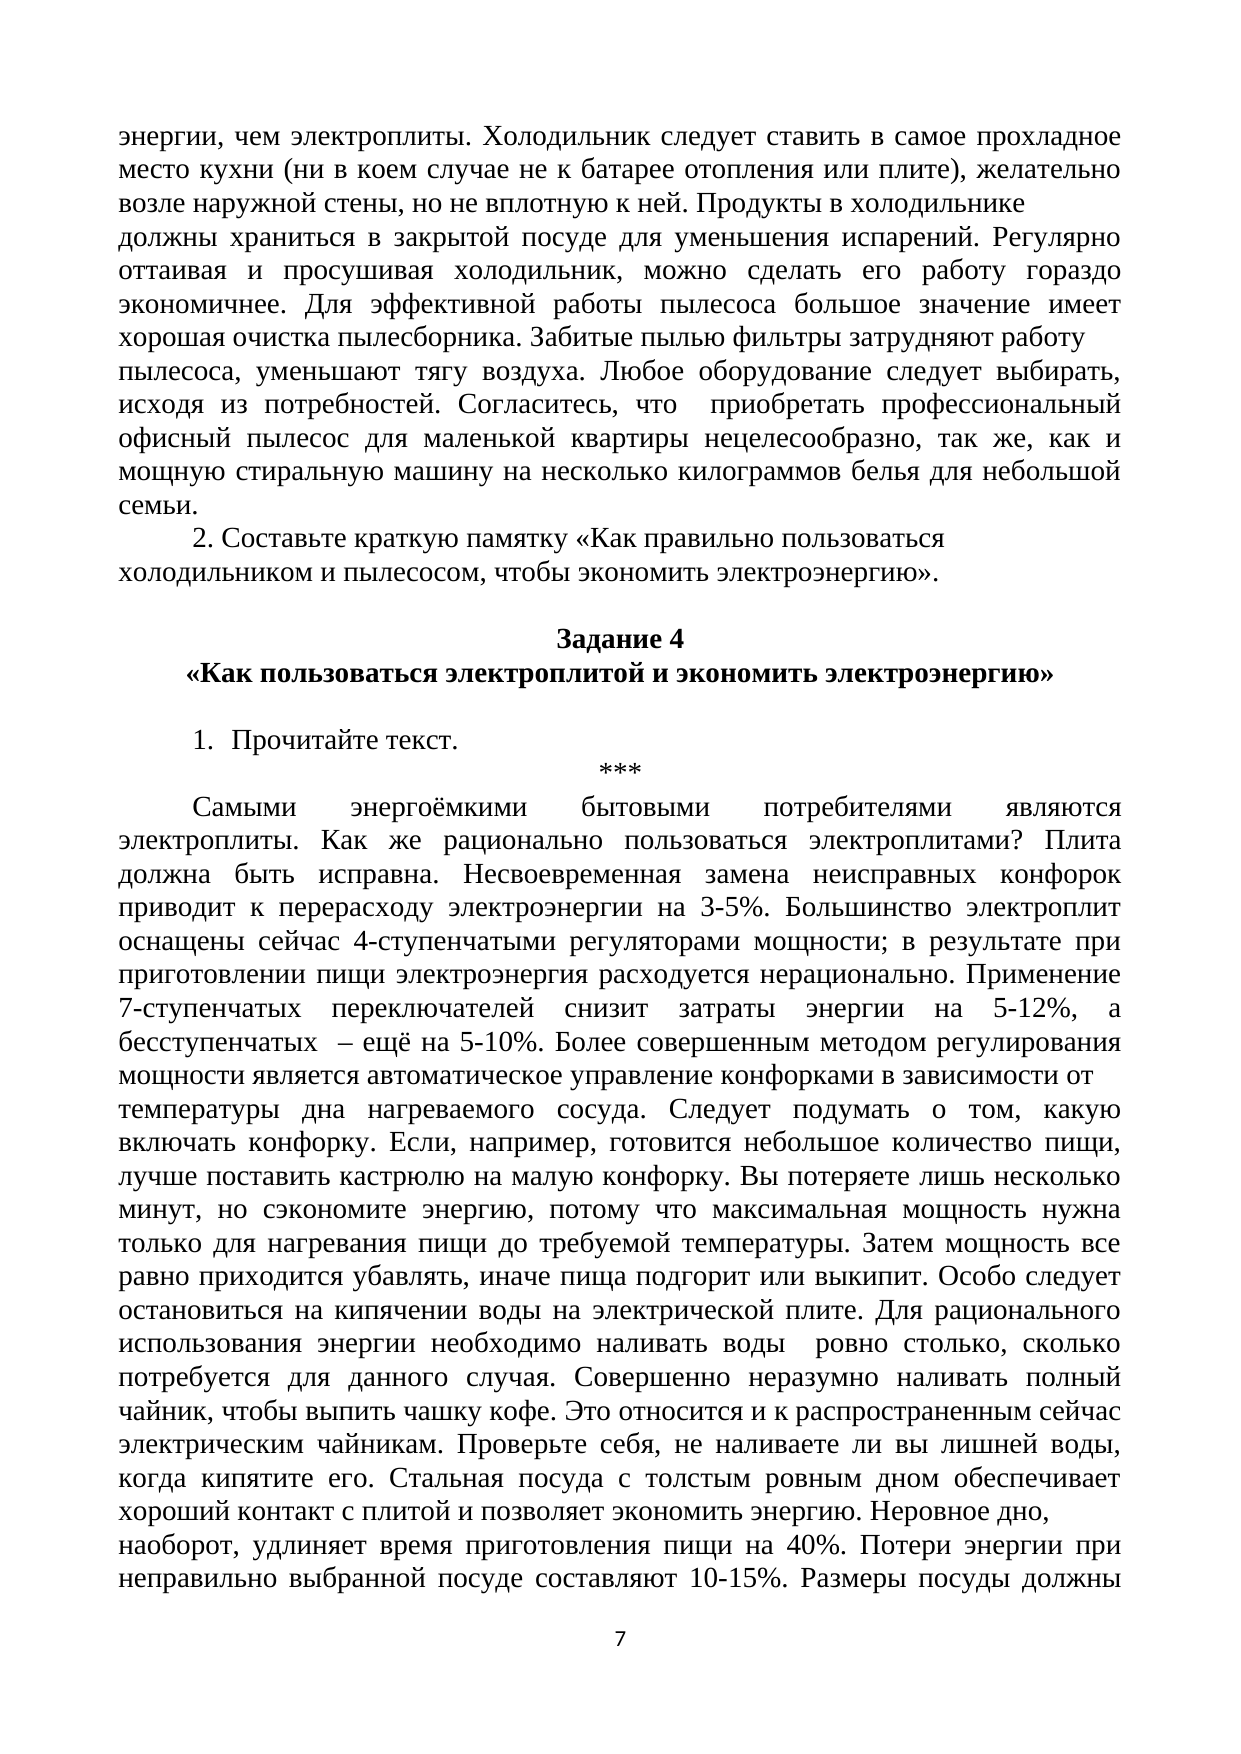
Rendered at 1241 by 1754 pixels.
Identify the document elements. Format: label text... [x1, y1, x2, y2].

list Прочитайте текст. [192, 722, 1122, 755]
text *** [118, 755, 1122, 789]
text холодильником и пылесосом, чтобы экономить электроэнергию». [118, 554, 1122, 588]
text «Как пользоваться электроплитой и экономить электроэнергию» [118, 655, 1122, 688]
text должны храниться в закрытой посуде для уменьшения испарений. Регулярно оттаивая и просушивая холодильник, можно сделать его работу гораздо экономичнее. Для эффективной работы пылесоса большое значение имеет хорошая очистка пылесборника. Забитые пылью фильтры затрудняют работу [118, 219, 1122, 353]
text Самыми энергоёмкими бытовыми потребителями являются электроплиты. Как же рационально пользоваться электроплитами? Плита должна быть исправна. Несвоевременная замена неисправных конфорок приводит к перерасходу электроэнергии на 3-5%. Большинство электроплит оснащены сейчас 4-ступенчатыми регуляторами мощности; в результате при приготовлении пищи электроэнергия расходуется нерационально. Применение 7-ступенчатых переключателей снизит затраты энергии на 5-12%, а бесступенчатых – ещё на 5-10%. Более совершенным методом регулирования мощности является автоматическое управление конфорками в зависимости от [118, 789, 1122, 1091]
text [118, 1527, 1122, 1594]
text Задание 4 [118, 621, 1122, 655]
text пылесоса, уменьшают тягу воздуха. Любое оборудование следует выбирать, исходя из потребностей. Согласитесь, что приобретать профессиональный офисный пылесос для маленькой квартиры нецелесообразно, так же, как и мощную стиральную машину на несколько килограммов белья для небольшой семьи. [118, 353, 1122, 521]
text 2. Составьте краткую памятку «Как правильно пользоваться [192, 521, 1122, 554]
text энергии, чем электроплиты. Холодильник следует ставить в самое прохладное место кухни (ни в коем случае не к батарее отопления или плите), желательно возле наружной стены, но не вплотную к ней. Продукты в холодильнике [118, 118, 1122, 219]
text температуры дна нагреваемого сосуда. Следует подумать о том, какую включать конфорку. Если, например, готовится небольшое количество пищи, лучше поставить кастрюлю на малую конфорку. Вы потеряете лишь несколько минут, но сэкономите энергию, потому что максимальная мощность нужна только для нагревания пищи до требуемой температуры. Затем мощность все равно приходится убавлять, иначе пища подгорит или выкипит. Особо следует остановиться на кипячении воды на электрической плите. Для рационального использования энергии необходимо наливать воды ровно столько, сколько потребуется для данного случая. Совершенно неразумно наливать полный чайник, чтобы выпить чашку кофе. Это относится и к распространенным сейчас электрическим чайникам. Проверьте себя, не наливаете ли вы лишней воды, когда кипятите его. Стальная посуда с толстым ровным дном обеспечивает хороший контакт с плитой и позволяет экономить энергию. Неровное дно, [118, 1091, 1122, 1527]
